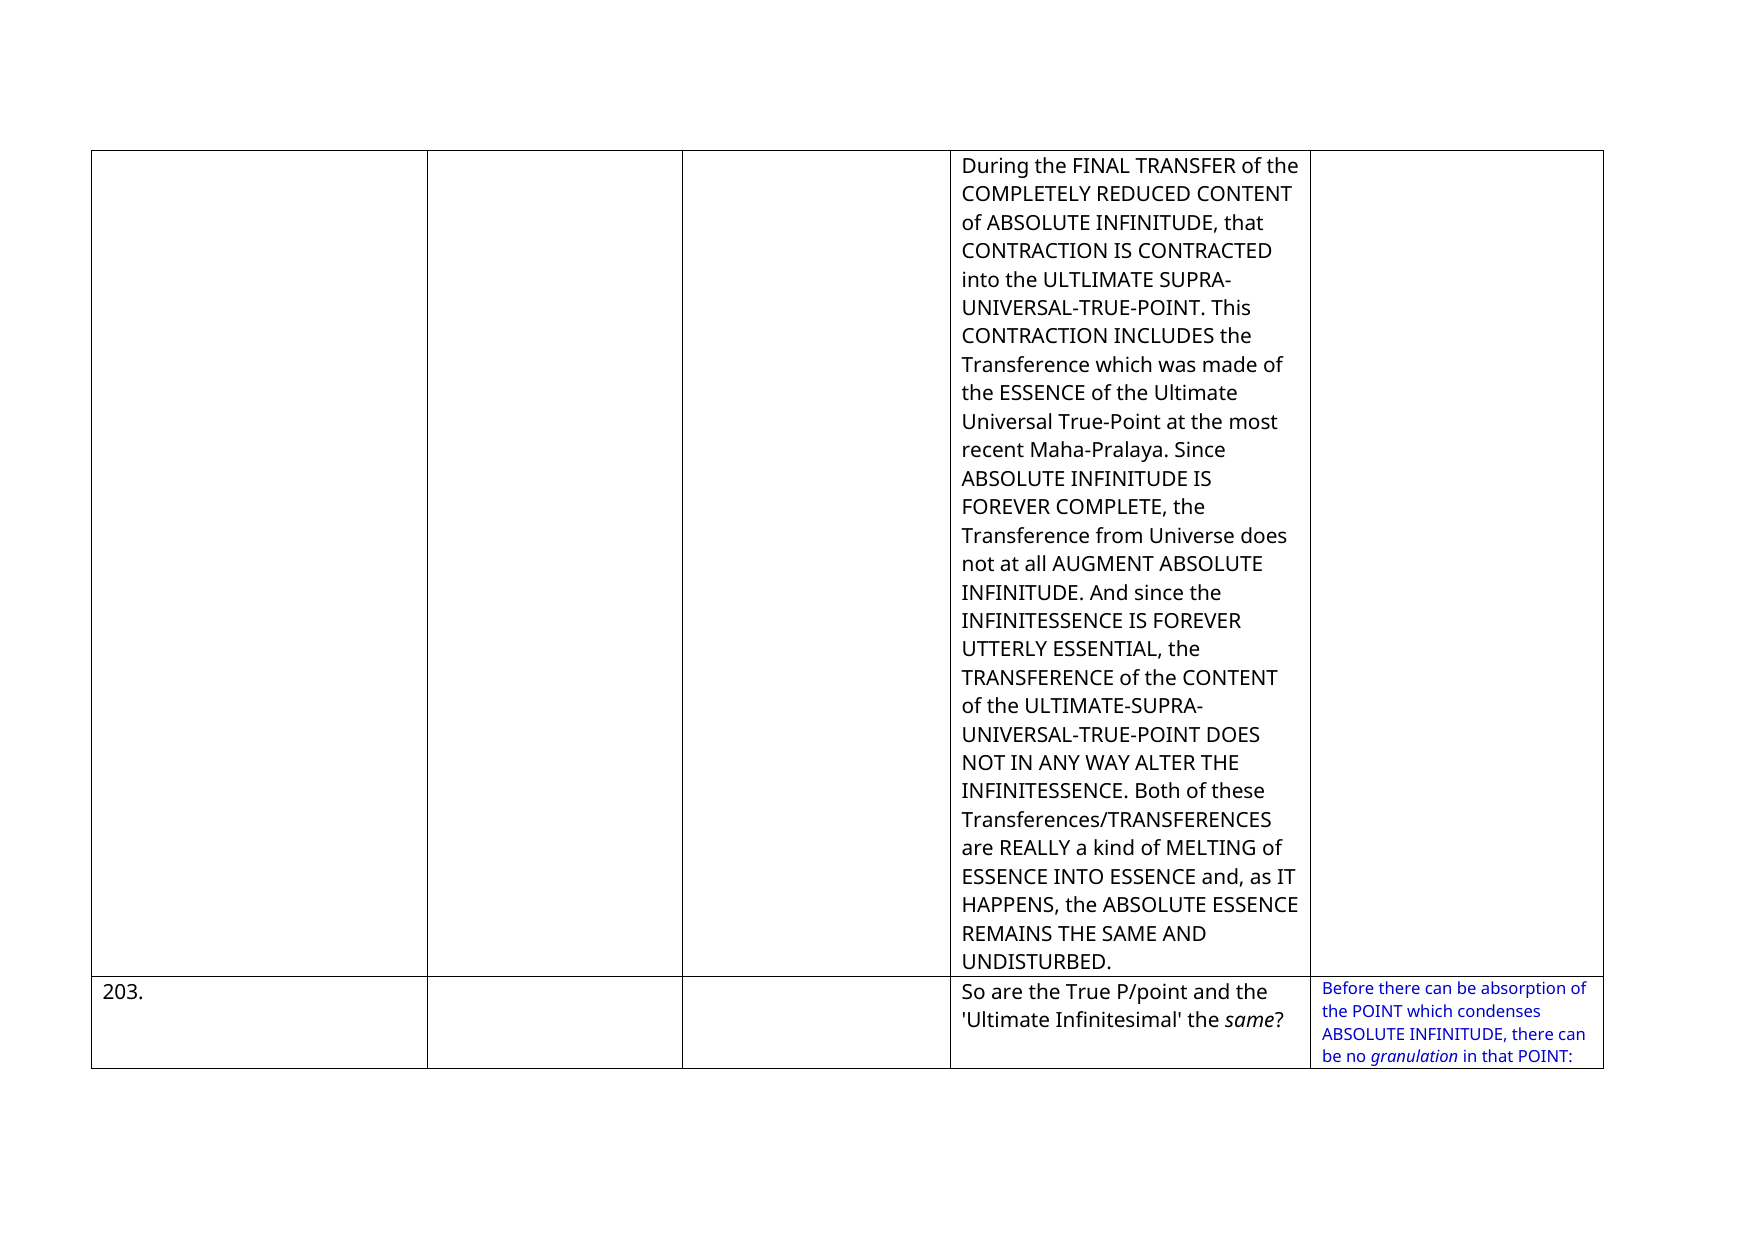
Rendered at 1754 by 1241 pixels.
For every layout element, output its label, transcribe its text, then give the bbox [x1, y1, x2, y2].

table_cell Before there can be absorption of the POINT which condenses ABSOLUTE INFINITUDE, there can be no granulation in that POINT: [1311, 977, 1603, 1068]
table_cell [92, 977, 427, 1068]
table_cell So are the True P/point and the 'Ultimate Infinitesimal' the same? [951, 977, 1310, 1068]
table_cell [1311, 151, 1603, 976]
table_cell [428, 151, 682, 976]
table_cell [683, 151, 950, 976]
table_cell [92, 151, 427, 976]
table_cell [428, 977, 682, 1068]
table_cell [951, 151, 1310, 976]
table_cell [683, 977, 950, 1068]
